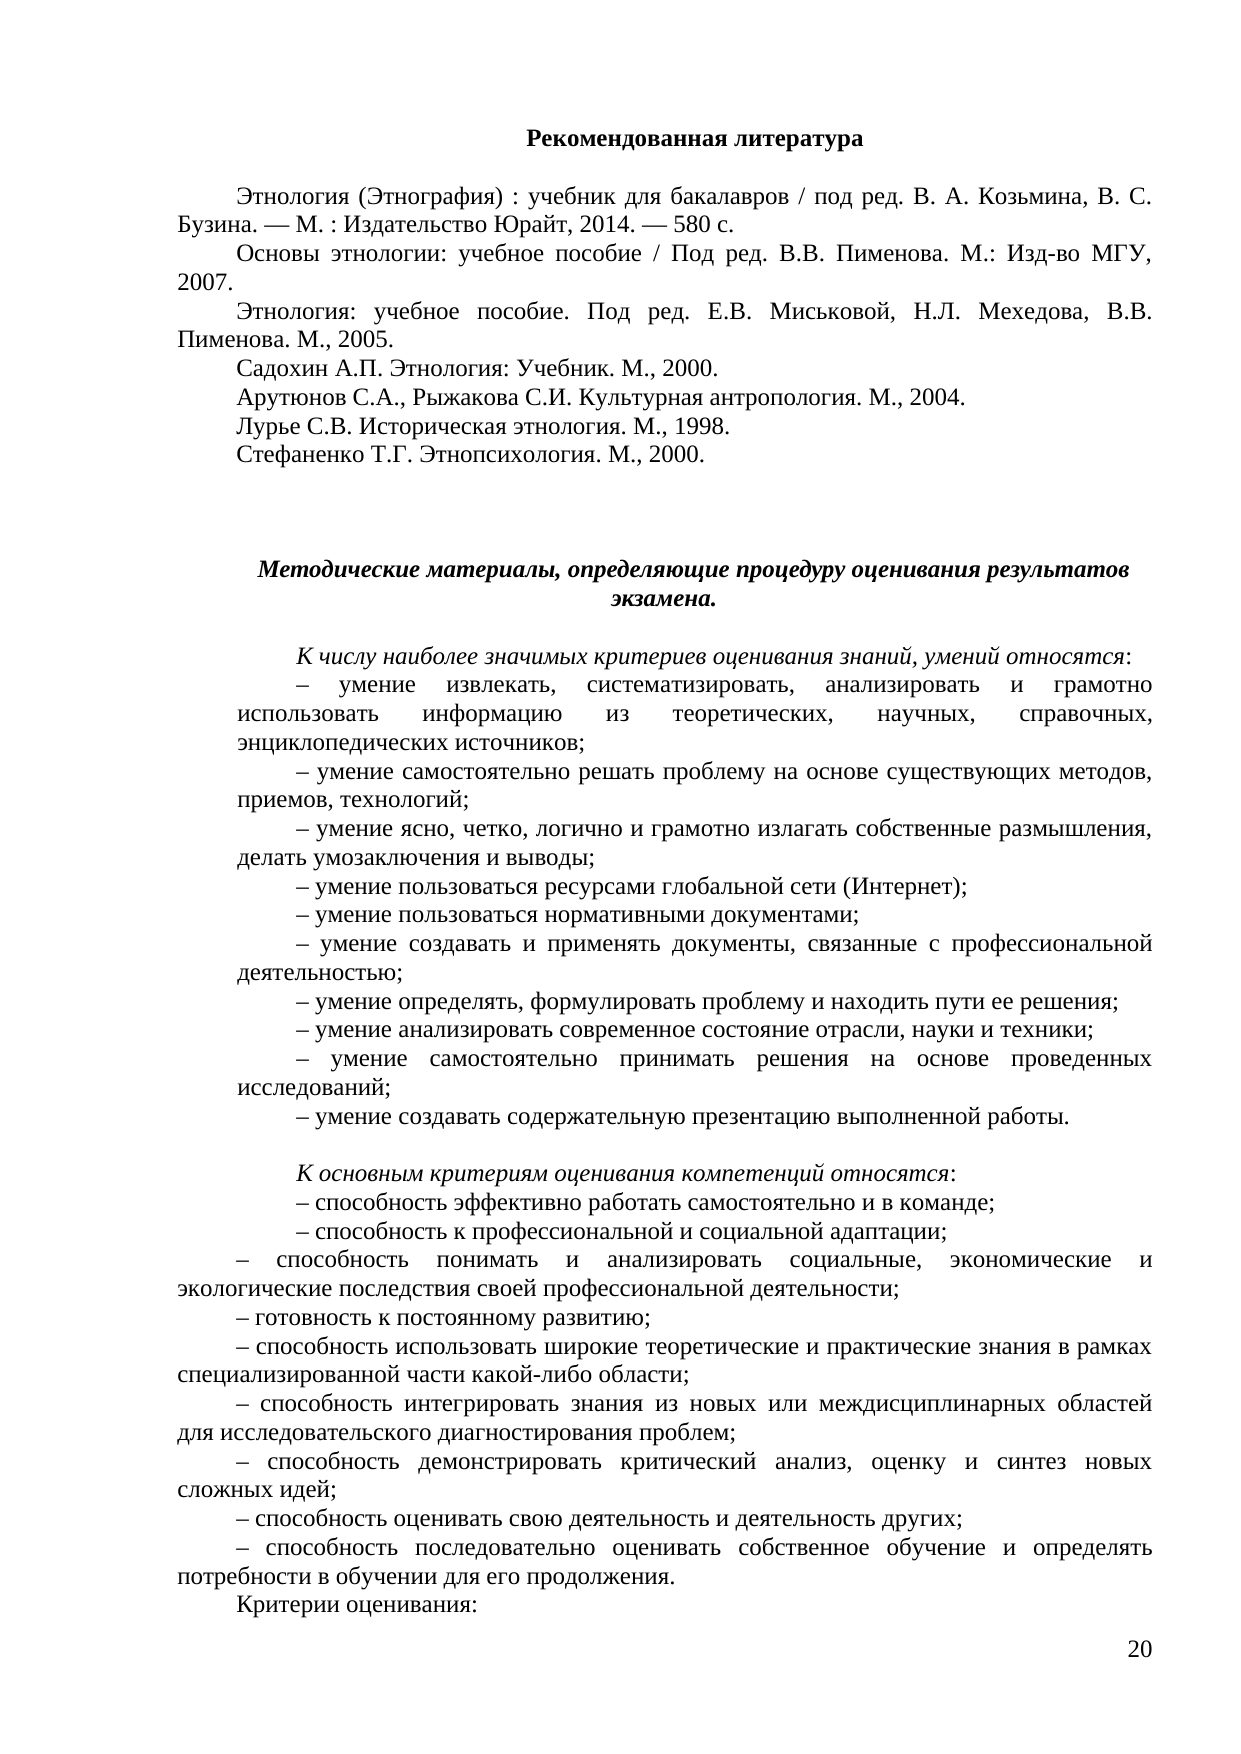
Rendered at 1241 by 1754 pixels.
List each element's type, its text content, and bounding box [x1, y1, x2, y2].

text Садохин А.П. Этнология: Учебник. М., 2000. [177, 353, 1153, 382]
text – способность понимать и анализировать социальные, экономические и экологические последствия своей профессиональной деятельности; [177, 1244, 1153, 1302]
text – умение создавать содержательную презентацию выполненной работы. [237, 1101, 1153, 1129]
text – умение ясно, четко, логично и грамотно излагать собственные размышления, делать умозаключения и выводы; [237, 813, 1153, 871]
text Стефаненко Т.Г. Этнопсихология. М., 2000. [177, 439, 1153, 468]
text Арутюнов С.А., Рыжакова С.И. Культурная антропология. М., 2004. [177, 382, 1153, 411]
text Этнология: учебное пособие. Под ред. Е.В. Миськовой, Н.Л. Мехедова, В.В. Пименова. М., 2005. [177, 296, 1153, 353]
text Критерии оценивания: [177, 1589, 1153, 1618]
text Этнология (Этнография) : учебник для бакалавров / под ред. В. А. Козьмина, В. С. Бузина. — М. : Издательство Юрайт, 2014. — 580 с. [177, 181, 1153, 238]
text – способность демонстрировать критический анализ, оценку и синтез новых сложных идей; [177, 1446, 1153, 1503]
text К основным критериям оценивания компетенций относятся: [237, 1158, 1153, 1187]
text К числу наиболее значимых критериев оценивания знаний, умений относятся: [237, 641, 1153, 669]
text – способность последовательно оценивать собственное обучение и определять потребности в обучении для его продолжения. [177, 1532, 1153, 1589]
text – способность использовать широкие теоретические и практические знания в рамках специализированной части какой-либо области; [177, 1331, 1153, 1388]
text – способность интегрировать знания из новых или междисциплинарных областей для исследовательского диагностирования проблем; [177, 1388, 1153, 1446]
text – способность эффективно работать самостоятельно и в команде; [237, 1187, 1153, 1216]
text – способность оценивать свою деятельность и деятельность других; [177, 1503, 1153, 1532]
text Методические материалы, определяющие процедуру оценивания результатов экзамена. [177, 554, 1153, 612]
text – готовность к постоянному развитию; [177, 1302, 1153, 1331]
text – умение пользоваться ресурсами глобальной сети (Интернет); [237, 871, 1153, 899]
text – умение создавать и применять документы, связанные с профессиональной деятельностью; [237, 928, 1153, 986]
text Основы этнологии: учебное пособие / Под ред. В.В. Пименова. М.: Изд-во МГУ, 2007. [177, 238, 1153, 296]
text Рекомендованная литература [177, 123, 1153, 152]
text – умение определять, формулировать проблему и находить пути ее решения; [237, 986, 1153, 1014]
text – умение пользоваться нормативными документами; [237, 899, 1153, 928]
text – умение анализировать современное состояние отрасли, науки и техники; [237, 1014, 1153, 1043]
text – умение извлекать, систематизировать, анализировать и грамотно использовать информацию из теоретических, научных, справочных, энциклопедических источников; [237, 669, 1153, 756]
text – умение самостоятельно решать проблему на основе существующих методов, приемов, технологий; [237, 756, 1153, 813]
text Лурье С.В. Историческая этнология. М., 1998. [177, 411, 1153, 439]
text – способность к профессиональной и социальной адаптации; [237, 1216, 1153, 1244]
text – умение самостоятельно принимать решения на основе проведенных исследований; [237, 1043, 1153, 1101]
